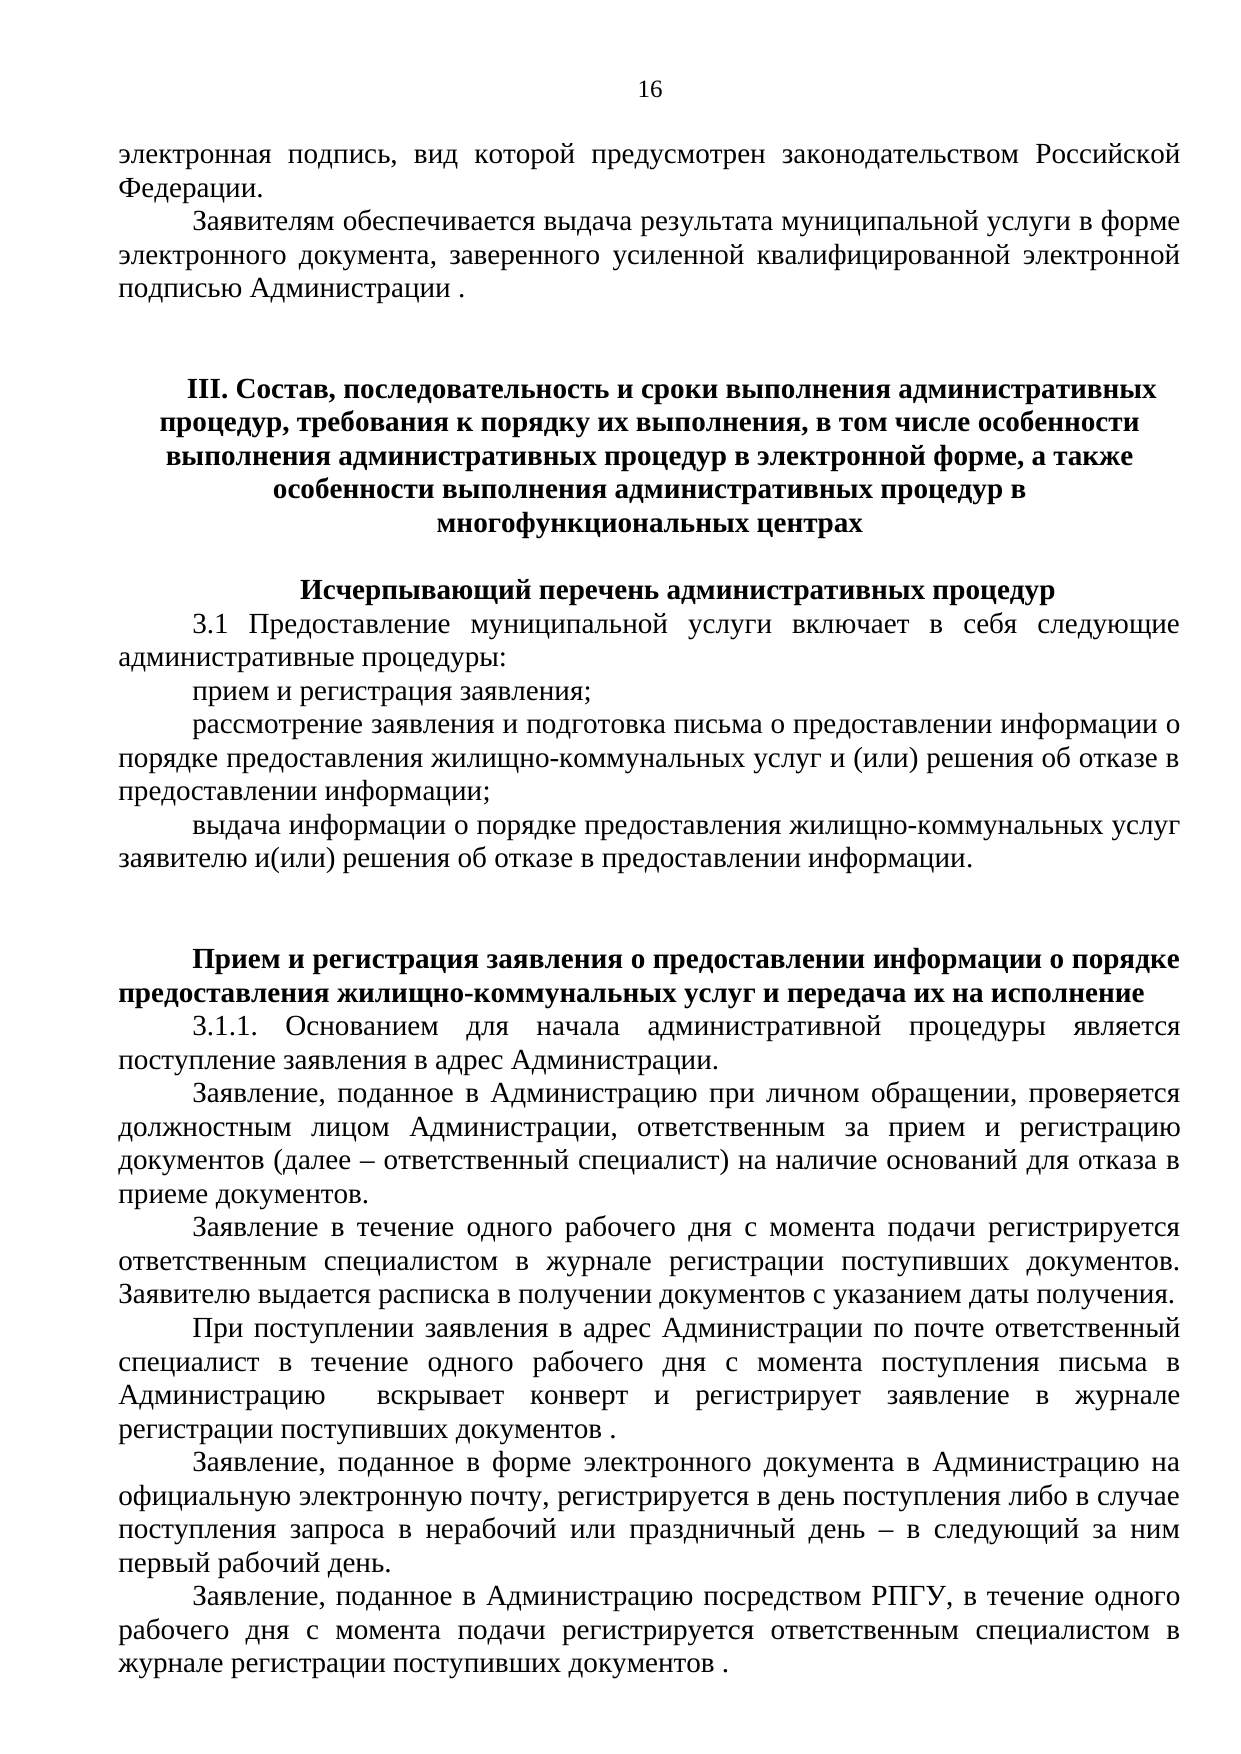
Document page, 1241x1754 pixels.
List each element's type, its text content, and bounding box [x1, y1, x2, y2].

text прием и регистрация заявления; [118, 673, 1181, 706]
text Исчерпывающий перечень административных процедур [118, 572, 1181, 606]
text 3.1.1. Основанием для начала административной процедуры является поступление заявления в адрес Администрации. [118, 1008, 1181, 1075]
text Заявление в течение одного рабочего дня с момента подачи регистрируется ответственным специалистом в журнале регистрации поступивших документов. Заявителю выдается расписка в получении документов с указанием даты получения. [118, 1209, 1181, 1310]
text Заявителям обеспечивается выдача результата муниципальной услуги в форме электронного документа, заверенного усиленной квалифицированной электронной подписью Администрации . [118, 203, 1181, 304]
text Прием и регистрация заявления о предоставлении информации о порядке предоставления жилищно-коммунальных услуг и передача их на исполнение [118, 941, 1181, 1008]
text рассмотрение заявления и подготовка письма о предоставлении информации о порядке предоставления жилищно-коммунальных услуг и (или) решения об отказе в предоставлении информации; [118, 706, 1181, 807]
text III. Состав, последовательность и сроки выполнения административных процедур, требования к порядку их выполнения, в том числе особенности выполнения административных процедур в электронной форме, а также особенности выполнения административных процедур в многофункциональных центрах [118, 371, 1181, 539]
text Заявление, поданное в Администрацию при личном обращении, проверяется должностным лицом Администрации, ответственным за прием и регистрацию документов (далее – ответственный специалист) на наличие оснований для отказа в приеме документов. [118, 1075, 1181, 1209]
text Заявление, поданное в Администрацию посредством РПГУ, в течение одного рабочего дня с момента подачи регистрируется ответственным специалистом в журнале регистрации поступивших документов . [118, 1578, 1181, 1679]
text 3.1 Предоставление муниципальной услуги включает в себя следующие административные процедуры: [118, 606, 1181, 673]
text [118, 136, 1181, 203]
text При поступлении заявления в адрес Администрации по почте ответственный специалист в течение одного рабочего дня с момента поступления письма в Администрацию вскрывает конверт и регистрирует заявление в журнале регистрации поступивших документов . [118, 1310, 1181, 1444]
text Заявление, поданное в форме электронного документа в Администрацию на официальную электронную почту, регистрируется в день поступления либо в случае поступления запроса в нерабочий или праздничный день – в следующий за ним первый рабочий день. [118, 1444, 1181, 1578]
text выдача информации о порядке предоставления жилищно-коммунальных услуг заявителю и(или) решения об отказе в предоставлении информации. [118, 807, 1181, 874]
